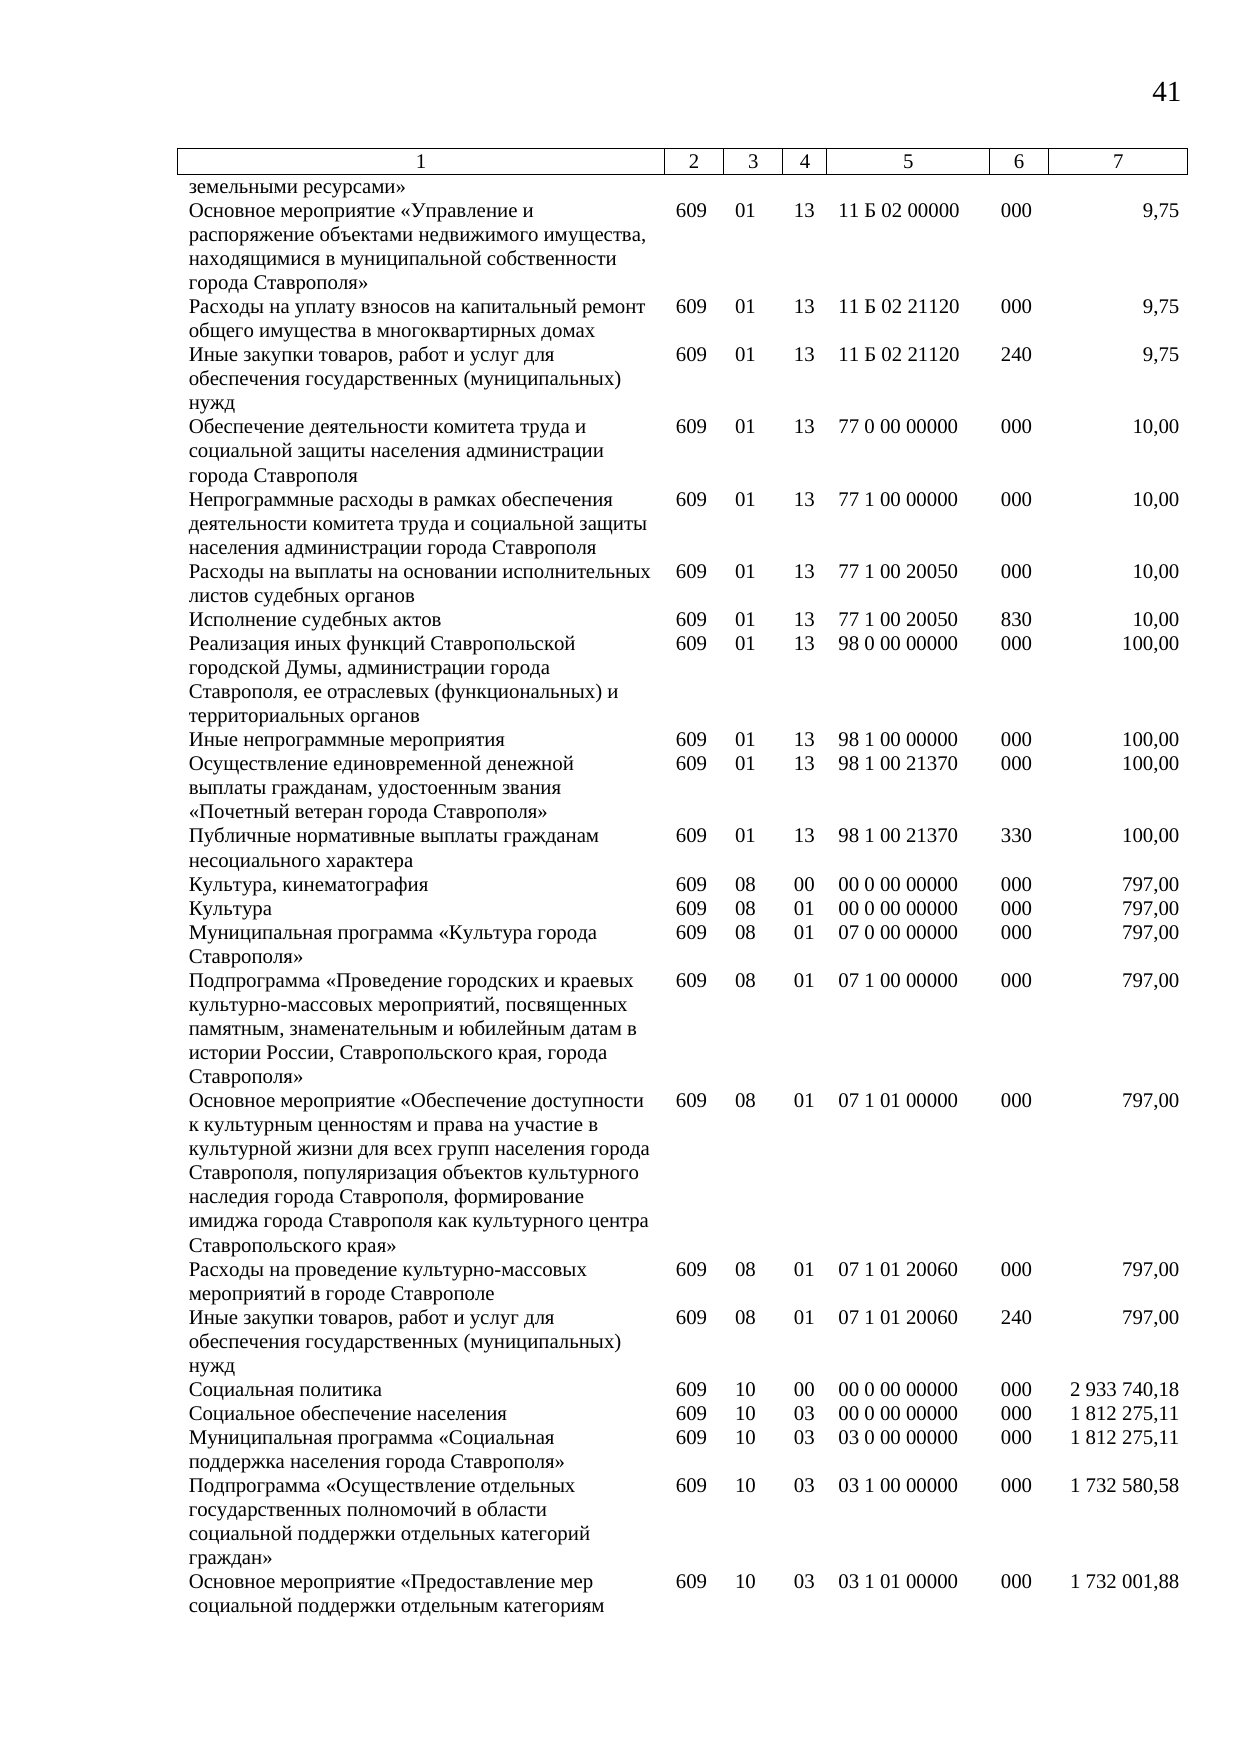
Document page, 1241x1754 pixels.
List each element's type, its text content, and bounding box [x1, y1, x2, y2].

table_header 1 [178, 149, 664, 174]
table_header 2 [665, 149, 723, 174]
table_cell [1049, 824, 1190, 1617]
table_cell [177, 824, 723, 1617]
table_header 3 [724, 149, 782, 174]
table_header 4 [783, 149, 826, 174]
table_header 7 [1049, 149, 1187, 174]
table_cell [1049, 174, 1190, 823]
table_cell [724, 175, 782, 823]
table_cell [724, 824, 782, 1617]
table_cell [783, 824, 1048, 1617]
table_header 5 [827, 149, 989, 174]
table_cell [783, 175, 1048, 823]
table_header 6 [990, 149, 1048, 174]
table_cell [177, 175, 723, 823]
